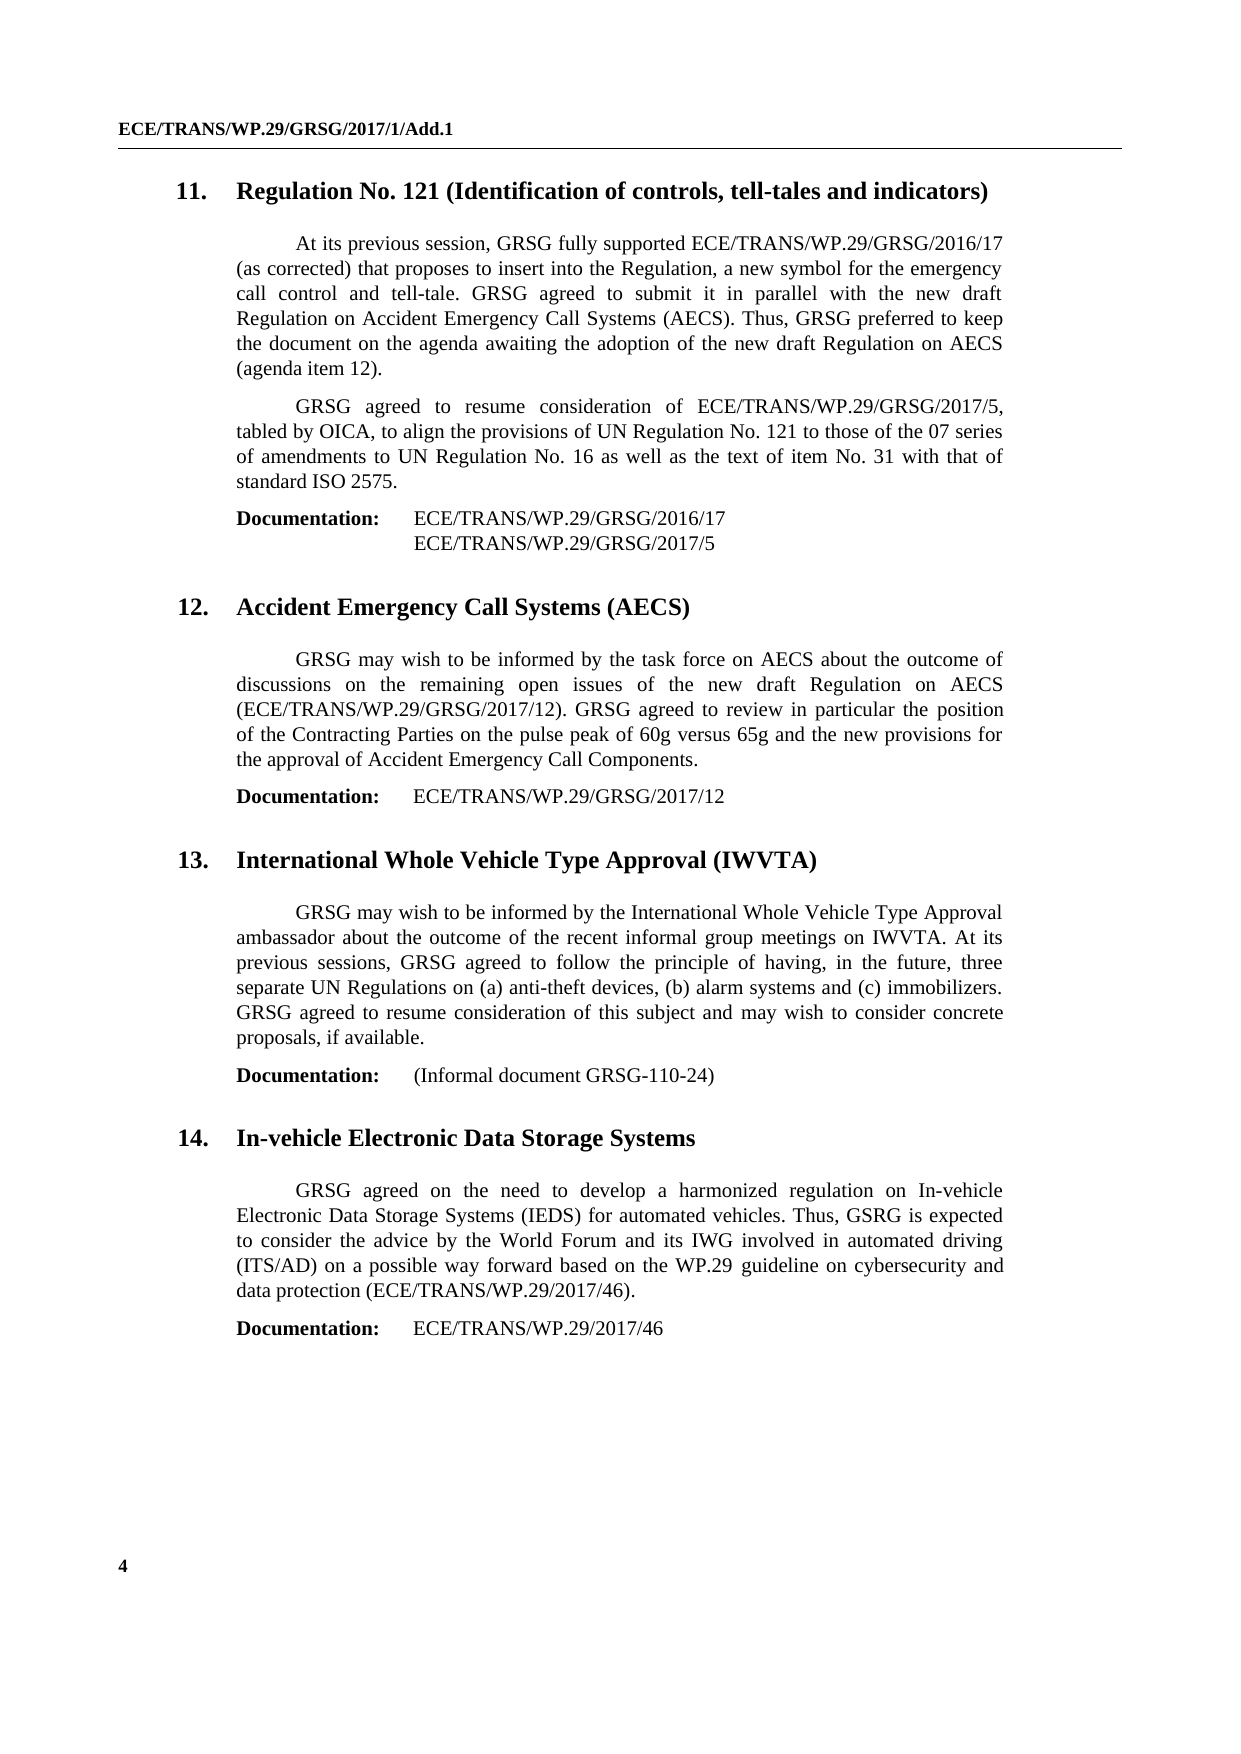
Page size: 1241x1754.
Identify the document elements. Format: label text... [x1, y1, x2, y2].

text 12. Accident Emergency Call Systems (AECS) [177, 593, 1004, 621]
text Documentation: ECE/TRANS/WP.29/GRSG/2016/17 ECE/TRANS/WP.29/GRSG/2017/5 [236, 505, 1004, 555]
text Documentation: ECE/TRANS/WP.29/GRSG/2017/12 [236, 783, 1003, 808]
text Documentation: (Informal document GRSG-110-24) [236, 1062, 1004, 1087]
text GRSG may wish to be informed by the task force on AECS about the outcome of discussions on the remaining open issues of the new draft Regulation on AECS (ECE/TRANS/WP.29/GRSG/2017/12). GRSG agreed to review in particular the position of the Contracting Parties on the pulse peak of 60g versus 65g and the new provisions for the approval of Accident Emergency Call Components. [236, 646, 1004, 771]
text GRSG agreed to resume consideration of ECE/TRANS/WP.29/GRSG/2017/5, tabled by OICA, to align the provisions of UN Regulation No. 121 to those of the 07 series of amendments to UN Regulation No. 16 as well as the text of item No. 31 with that of standard ISO 2575. [236, 393, 1004, 493]
text 14. In-vehicle Electronic Data Storage Systems [177, 1124, 1004, 1152]
text At its previous session, GRSG fully supported ECE/TRANS/WP.29/GRSG/2016/17 (as corrected) that proposes to insert into the Regulation, a new symbol for the emergency call control and tell-tale. GRSG agreed to submit it in parallel with the new draft Regulation on Accident Emergency Call Systems (AECS). Thus, GRSG preferred to keep the document on the agenda awaiting the adoption of the new draft Regulation on AECS (agenda item 12). [236, 230, 1004, 380]
text GRSG may wish to be informed by the International Whole Vehicle Type Approval ambassador about the outcome of the recent informal group meetings on IWVTA. At its previous sessions, GRSG agreed to follow the principle of having, in the future, three separate UN Regulations on (a) anti-theft devices, (b) alarm systems and (c) immobilizers. GRSG agreed to resume consideration of this subject and may wish to consider concrete proposals, if available. [236, 899, 1004, 1049]
text Documentation: ECE/TRANS/WP.29/2017/46 [236, 1315, 1003, 1340]
text GRSG agreed on the need to develop a harmonized regulation on In-vehicle Electronic Data Storage Systems (IEDS) for automated vehicles. Thus, GSRG is expected to consider the advice by the World Forum and its IWG involved in automated driving (ITS/AD) on a possible way forward based on the WP.29 guideline on cybersecurity and data protection (ECE/TRANS/WP.29/2017/46). [236, 1177, 1004, 1302]
text 11. Regulation No. 121 (Identification of controls, tell-tales and indicators) [118, 177, 1004, 205]
text 13. International Whole Vehicle Type Approval (IWVTA) [177, 846, 1004, 874]
